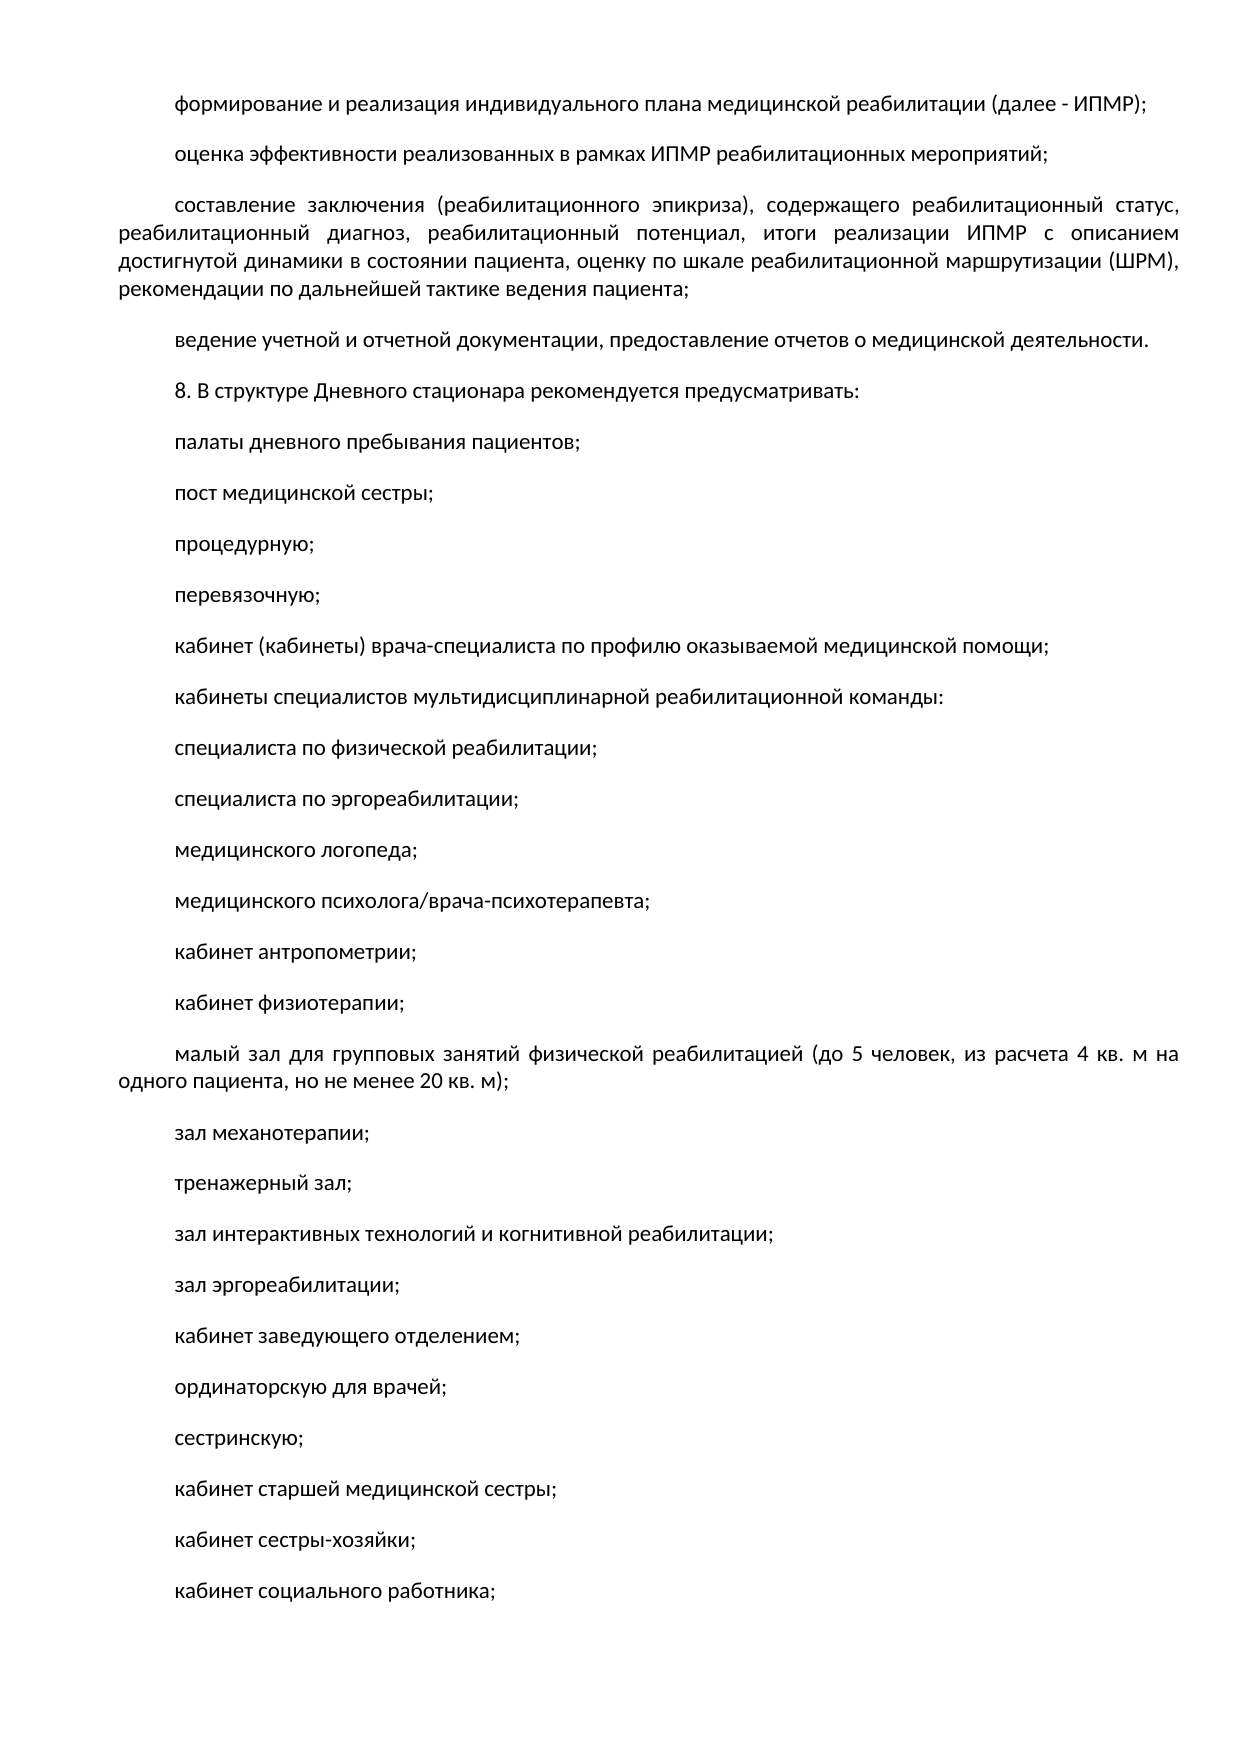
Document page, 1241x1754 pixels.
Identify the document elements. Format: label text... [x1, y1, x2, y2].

text кабинет старшей медицинской сестры; [118, 1474, 1181, 1502]
text палаты дневного пребывания пациентов; [118, 427, 1181, 455]
text ординаторскую для врачей; [118, 1372, 1181, 1400]
text зал интерактивных технологий и когнитивной реабилитации; [118, 1219, 1181, 1247]
text составление заключения (реабилитационного эпикриза), содержащего реабилитационный статус, реабилитационный диагноз, реабилитационный потенциал, итоги реализации ИПМР с описанием достигнутой динамики в состоянии пациента, оценку по шкале реабилитационной маршрутизации (ШРМ), рекомендации по дальнейшей тактике ведения пациента; [118, 191, 1181, 303]
text кабинет физиотерапии; [118, 988, 1181, 1016]
text специалиста по физической реабилитации; [118, 733, 1181, 761]
text зал механотерапии; [118, 1118, 1181, 1146]
text малый зал для групповых занятий физической реабилитацией (до 5 человек, из расчета 4 кв. м на одного пациента, но не менее 20 кв. м); [118, 1039, 1181, 1095]
text кабинет антропометрии; [118, 937, 1181, 965]
text перевязочную; [118, 580, 1181, 608]
text кабинет заведующего отделением; [118, 1321, 1181, 1349]
text медицинского психолога/врача-психотерапевта; [118, 886, 1181, 914]
text сестринскую; [118, 1423, 1181, 1451]
text 8. В структуре Дневного стационара рекомендуется предусматривать: [118, 376, 1181, 404]
text медицинского логопеда; [118, 835, 1181, 863]
text кабинет социального работника; [118, 1576, 1181, 1604]
text кабинет сестры-хозяйки; [118, 1525, 1181, 1553]
text специалиста по эргореабилитации; [118, 784, 1181, 812]
text ведение учетной и отчетной документации, предоставление отчетов о медицинской деятельности. [118, 326, 1181, 353]
text тренажерный зал; [118, 1168, 1181, 1197]
text процедурную; [118, 529, 1181, 557]
text пост медицинской сестры; [118, 478, 1181, 506]
text кабинеты специалистов мультидисциплинарной реабилитационной команды: [118, 682, 1181, 710]
text оценка эффективности реализованных в рамках ИПМР реабилитационных мероприятий; [118, 139, 1181, 168]
text формирование и реализация индивидуального плана медицинской реабилитации (далее - ИПМР); [118, 89, 1181, 117]
text кабинет (кабинеты) врача-специалиста по профилю оказываемой медицинской помощи; [118, 631, 1181, 659]
text зал эргореабилитации; [118, 1270, 1181, 1298]
